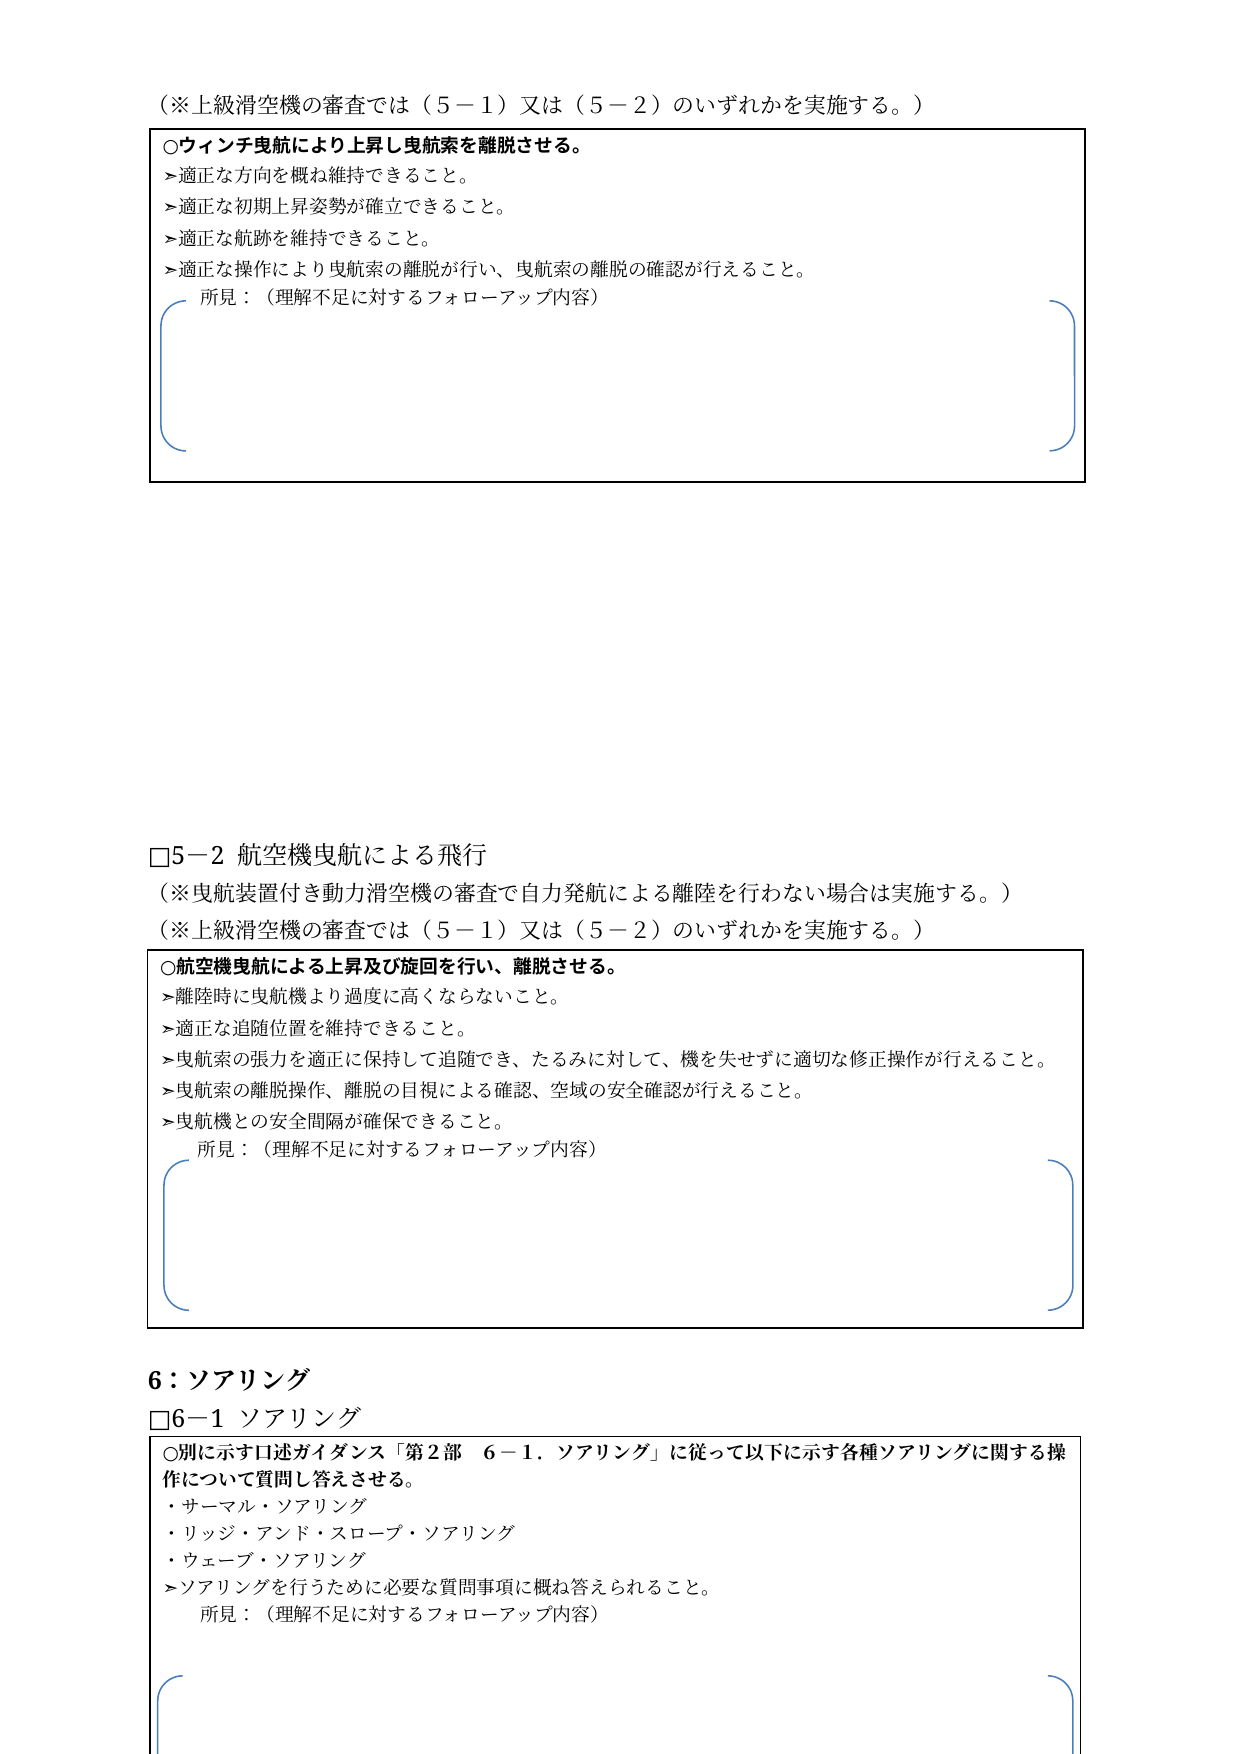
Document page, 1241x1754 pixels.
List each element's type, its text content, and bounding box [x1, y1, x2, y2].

text □6－1 [148, 1435, 1092, 1473]
text （※上級滑空機の審査では（５－１）又は（５－２）のいずれかを実施する。） [148, 910, 1092, 948]
text □5－2 航空機曳航による飛行 [148, 835, 1092, 873]
text 6：ソアリング [148, 1360, 1092, 1398]
text （※曳航装置付き動力滑空機の審査で自力発航による離陸を行わない場合は実施する。） [148, 873, 1092, 910]
text （※上級滑空機の審査では（５－１）又は（５－２）のいずれかを実施する。） [148, 85, 1092, 123]
text □6－1 ソアリング [148, 1398, 1092, 1435]
